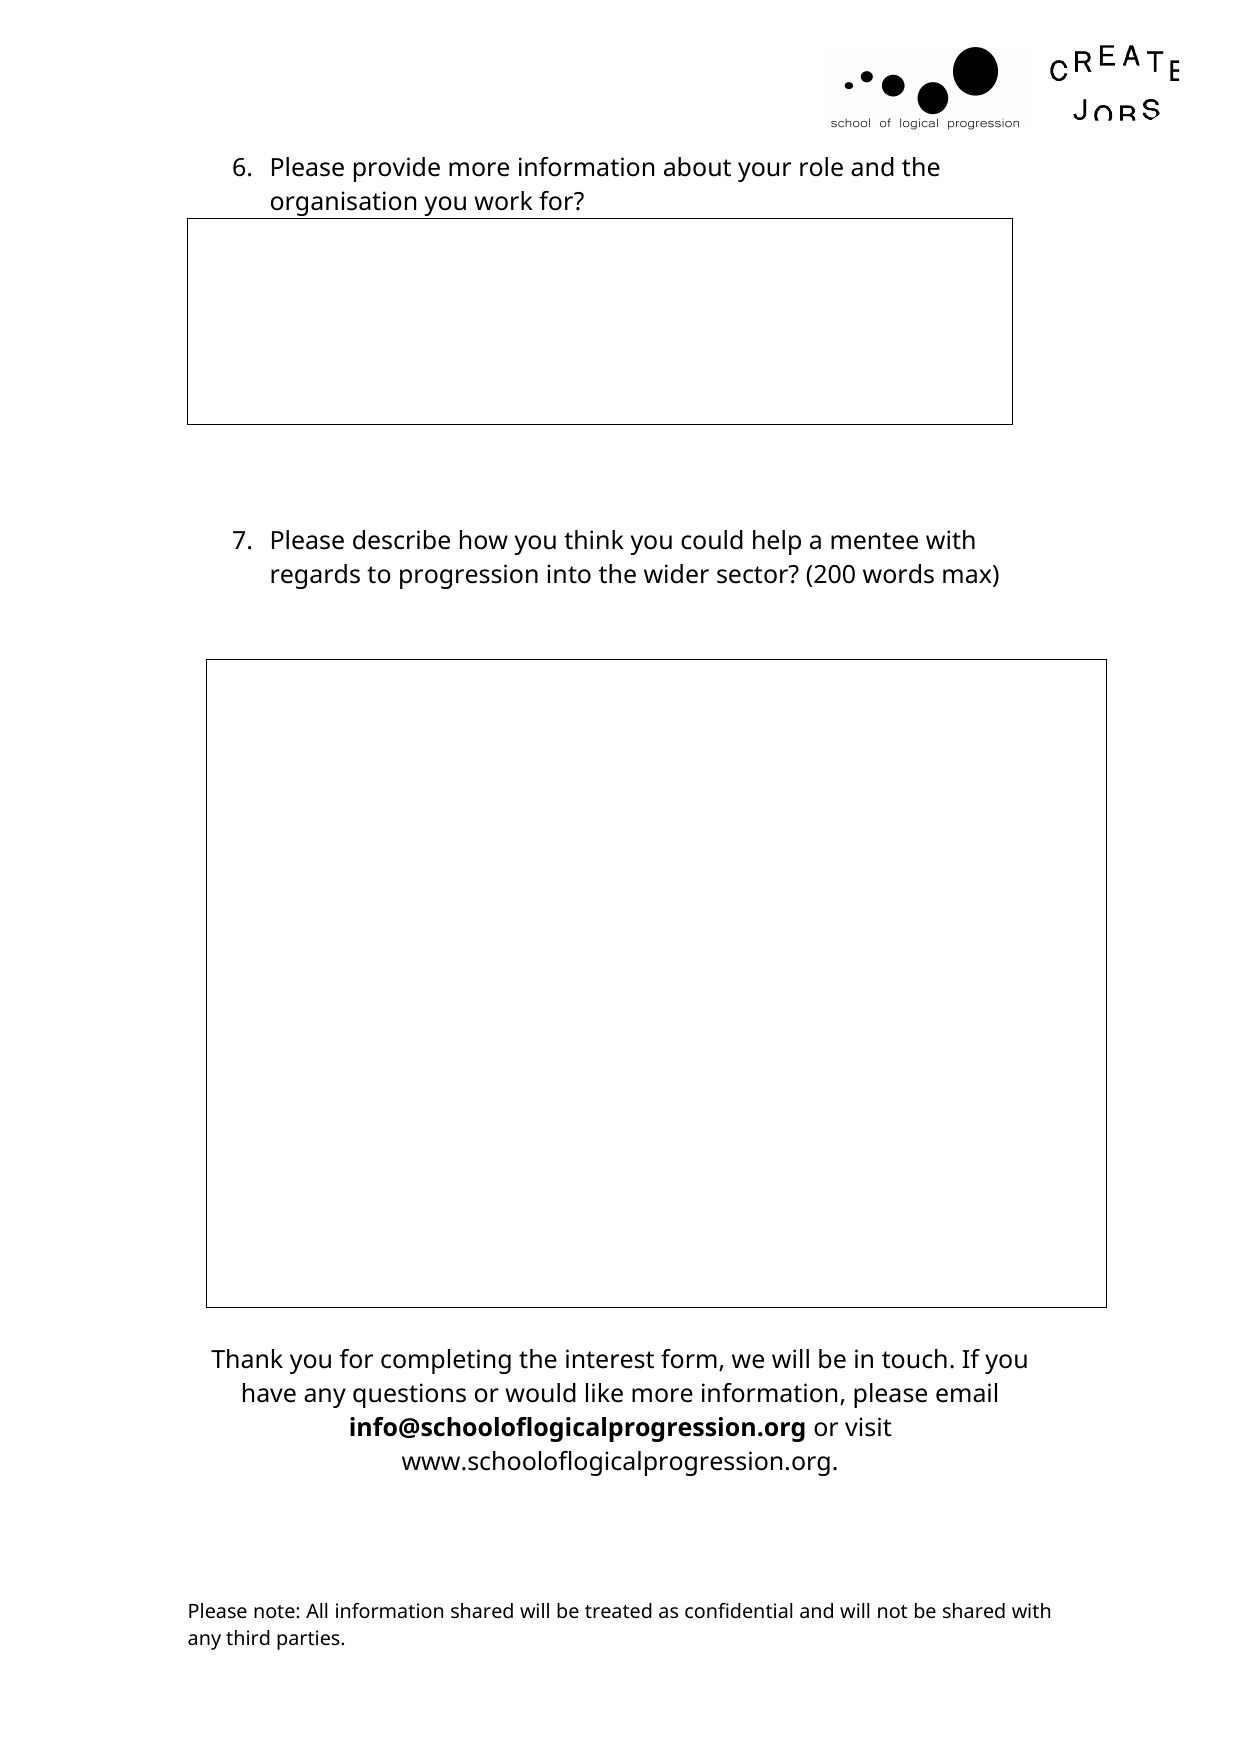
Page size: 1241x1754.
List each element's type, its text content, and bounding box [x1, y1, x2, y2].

picture [1050, 45, 1180, 121]
picture [825, 45, 1032, 132]
table_header [188, 219, 1012, 424]
table_header [207, 660, 1106, 1307]
list Please describe how you think you could help a mentee with regards to progression into the wider sector? (200 words max) [232, 522, 1053, 590]
list Please provide more information about your role and the organisation you work for? [232, 150, 1053, 218]
text Thank you for completing the interest form, we will be in touch. If you have any questions or would like more information, please email info@schooloflogicalprogression.org or visit www.schooloflogicalprogression.org. [187, 1342, 1053, 1478]
